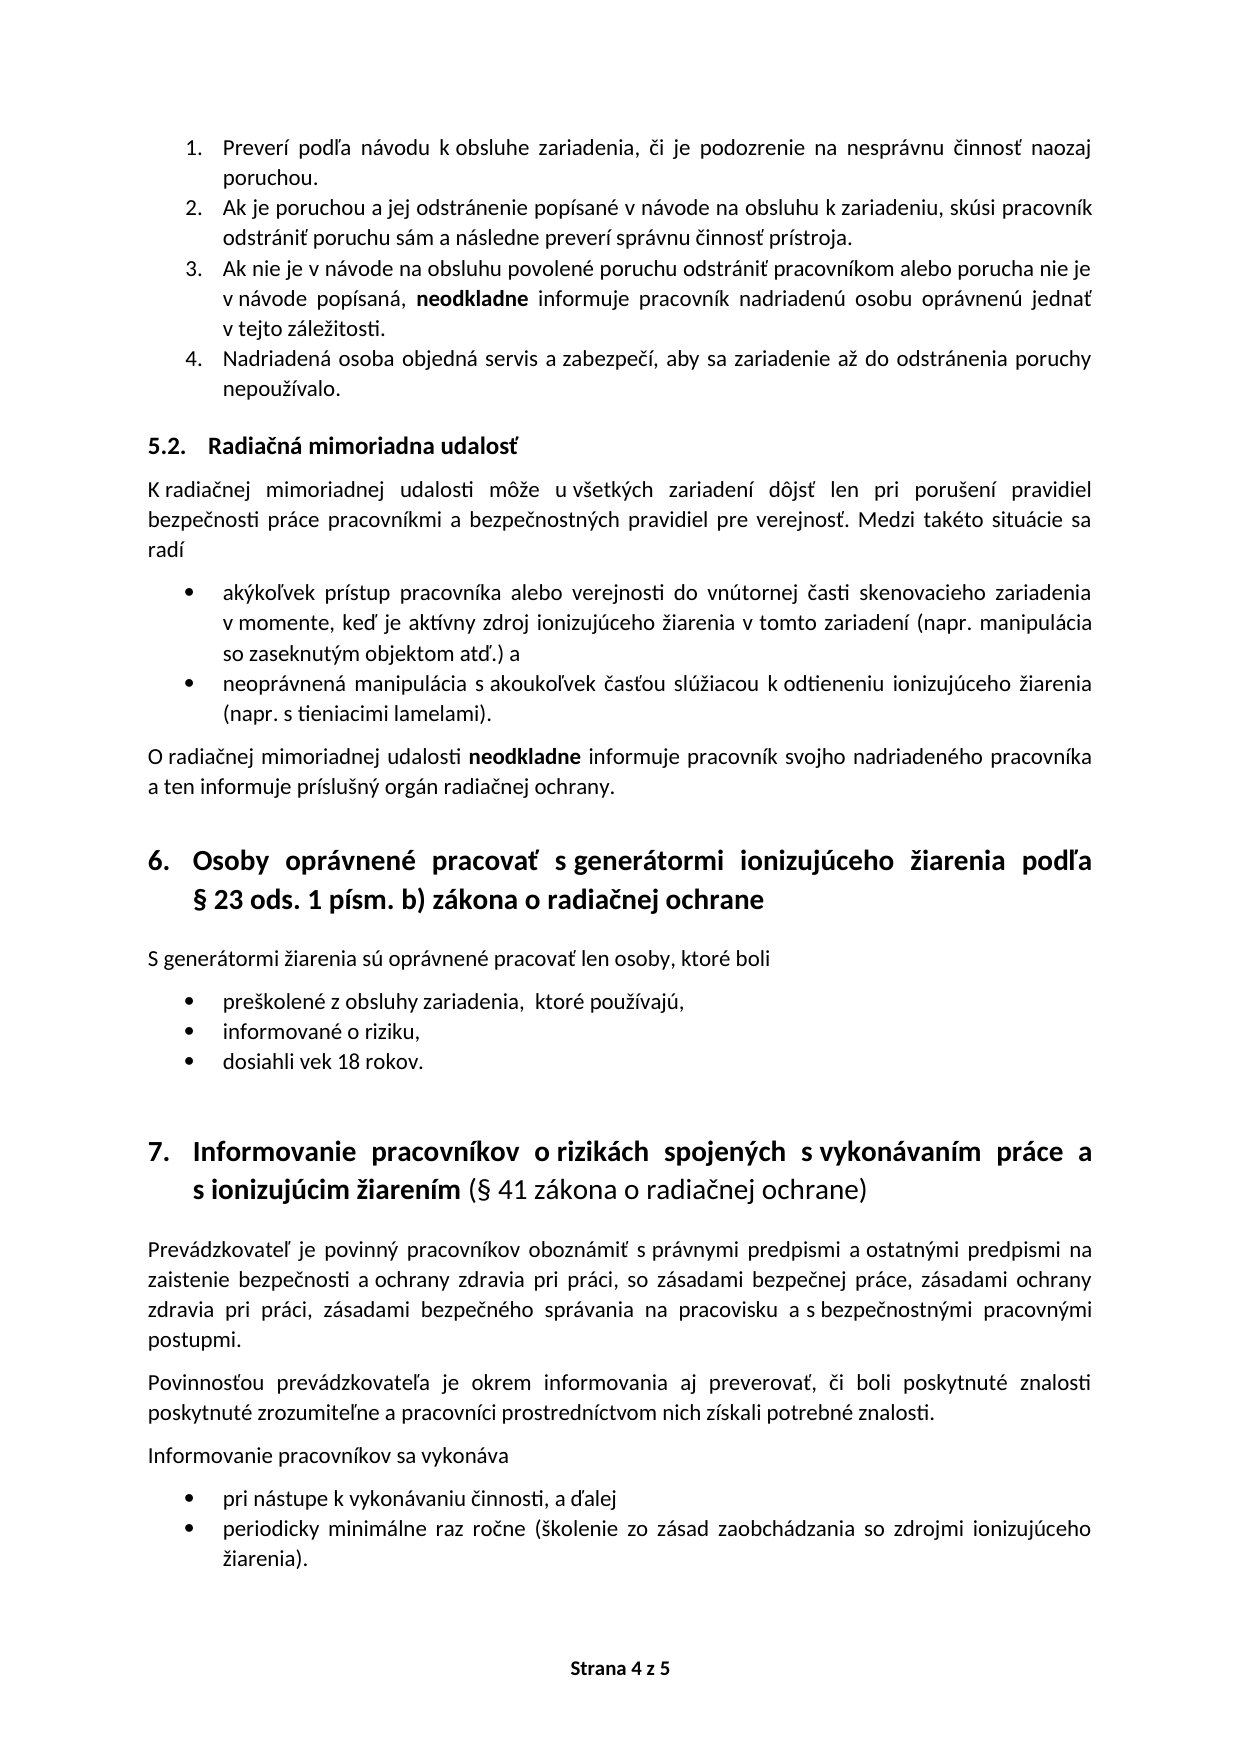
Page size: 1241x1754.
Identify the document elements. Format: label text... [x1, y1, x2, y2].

list akýkoľvek prístup pracovníka alebo verejnosti do vnútornej časti skenovacieho zariadenia v momente, keď je aktívny zdroj ionizujúceho žiarenia v tomto zariadení (napr. manipulácia so zaseknutým objektom atď.) a [185, 578, 1093, 667]
list Ak nie je v návode na obsluhu povolené poruchu odstrániť pracovníkom alebo porucha nie je v návode popísaná, neodkladne informuje pracovník nadriadenú osobu oprávnenú jednať v tejto záležitosti. [185, 254, 1093, 342]
list informované o riziku, [185, 1017, 1093, 1045]
text O radiačnej mimoriadnej udalosti neodkladne informuje pracovník svojho nadriadeného pracovníka a ten informuje príslušný orgán radiačnej ochrany. [148, 742, 1093, 800]
text S generátormi žiarenia sú oprávnené pracovať len osoby, ktoré boli [148, 944, 1093, 972]
subtitle Radiačná mimoriadna udalosť [148, 430, 1093, 460]
subtitle Informovanie pracovníkov o rizikách spojených s vykonávaním práce a s ionizujúcim žiarením (§ 41 zákona o radiačnej ochrane) [148, 1133, 1093, 1207]
text Povinnosťou prevádzkovateľa je okrem informovania aj preverovať, či boli poskytnuté znalosti poskytnuté zrozumiteľne a pracovníci prostredníctvom nich získali potrebné znalosti. [148, 1368, 1093, 1426]
list pri nástupe k vykonávaniu činnosti, a ďalej [185, 1484, 1093, 1512]
list Preverí podľa návodu k obsluhe zariadenia, či je podozrenie na nesprávnu činnosť naozaj poruchou. [185, 133, 1093, 191]
text Informovanie pracovníkov sa vykonáva [148, 1441, 1093, 1469]
list neoprávnená manipulácia s akoukoľvek časťou slúžiacou k odtieneniu ionizujúceho žiarenia (napr. s tieniacimi lamelami). [185, 669, 1093, 727]
list dosiahli vek 18 rokov. [185, 1047, 1093, 1075]
list periodicky minimálne raz ročne (školenie zo zásad zaobchádzania so zdrojmi ionizujúceho žiarenia). [185, 1514, 1093, 1572]
subtitle Osoby oprávnené pracovať s generátormi ionizujúceho žiarenia podľa § 23 ods. 1 písm. b) zákona o radiačnej ochrane [148, 842, 1093, 916]
list preškolené z obsluhy zariadenia, ktoré používajú, [185, 987, 1093, 1015]
list Ak je poruchou a jej odstránenie popísané v návode na obsluhu k zariadeniu, skúsi pracovník odstrániť poruchu sám a následne preverí správnu činnosť prístroja. [185, 193, 1093, 252]
text K radiačnej mimoriadnej udalosti môže u všetkých zariadení dôjsť len pri porušení pravidiel bezpečnosti práce pracovníkmi a bezpečnostných pravidiel pre verejnosť. Medzi takéto situácie sa radí [148, 475, 1093, 564]
text Prevádzkovateľ je povinný pracovníkov oboznámiť s právnymi predpismi a ostatnými predpismi na zaistenie bezpečnosti a ochrany zdravia pri práci, so zásadami bezpečnej práce, zásadami ochrany zdravia pri práci, zásadami bezpečného správania na pracovisku a s bezpečnostnými pracovnými postupmi. [148, 1235, 1093, 1353]
list Nadriadená osoba objedná servis a zabezpečí, aby sa zariadenie až do odstránenia poruchy nepoužívalo. [185, 344, 1093, 403]
